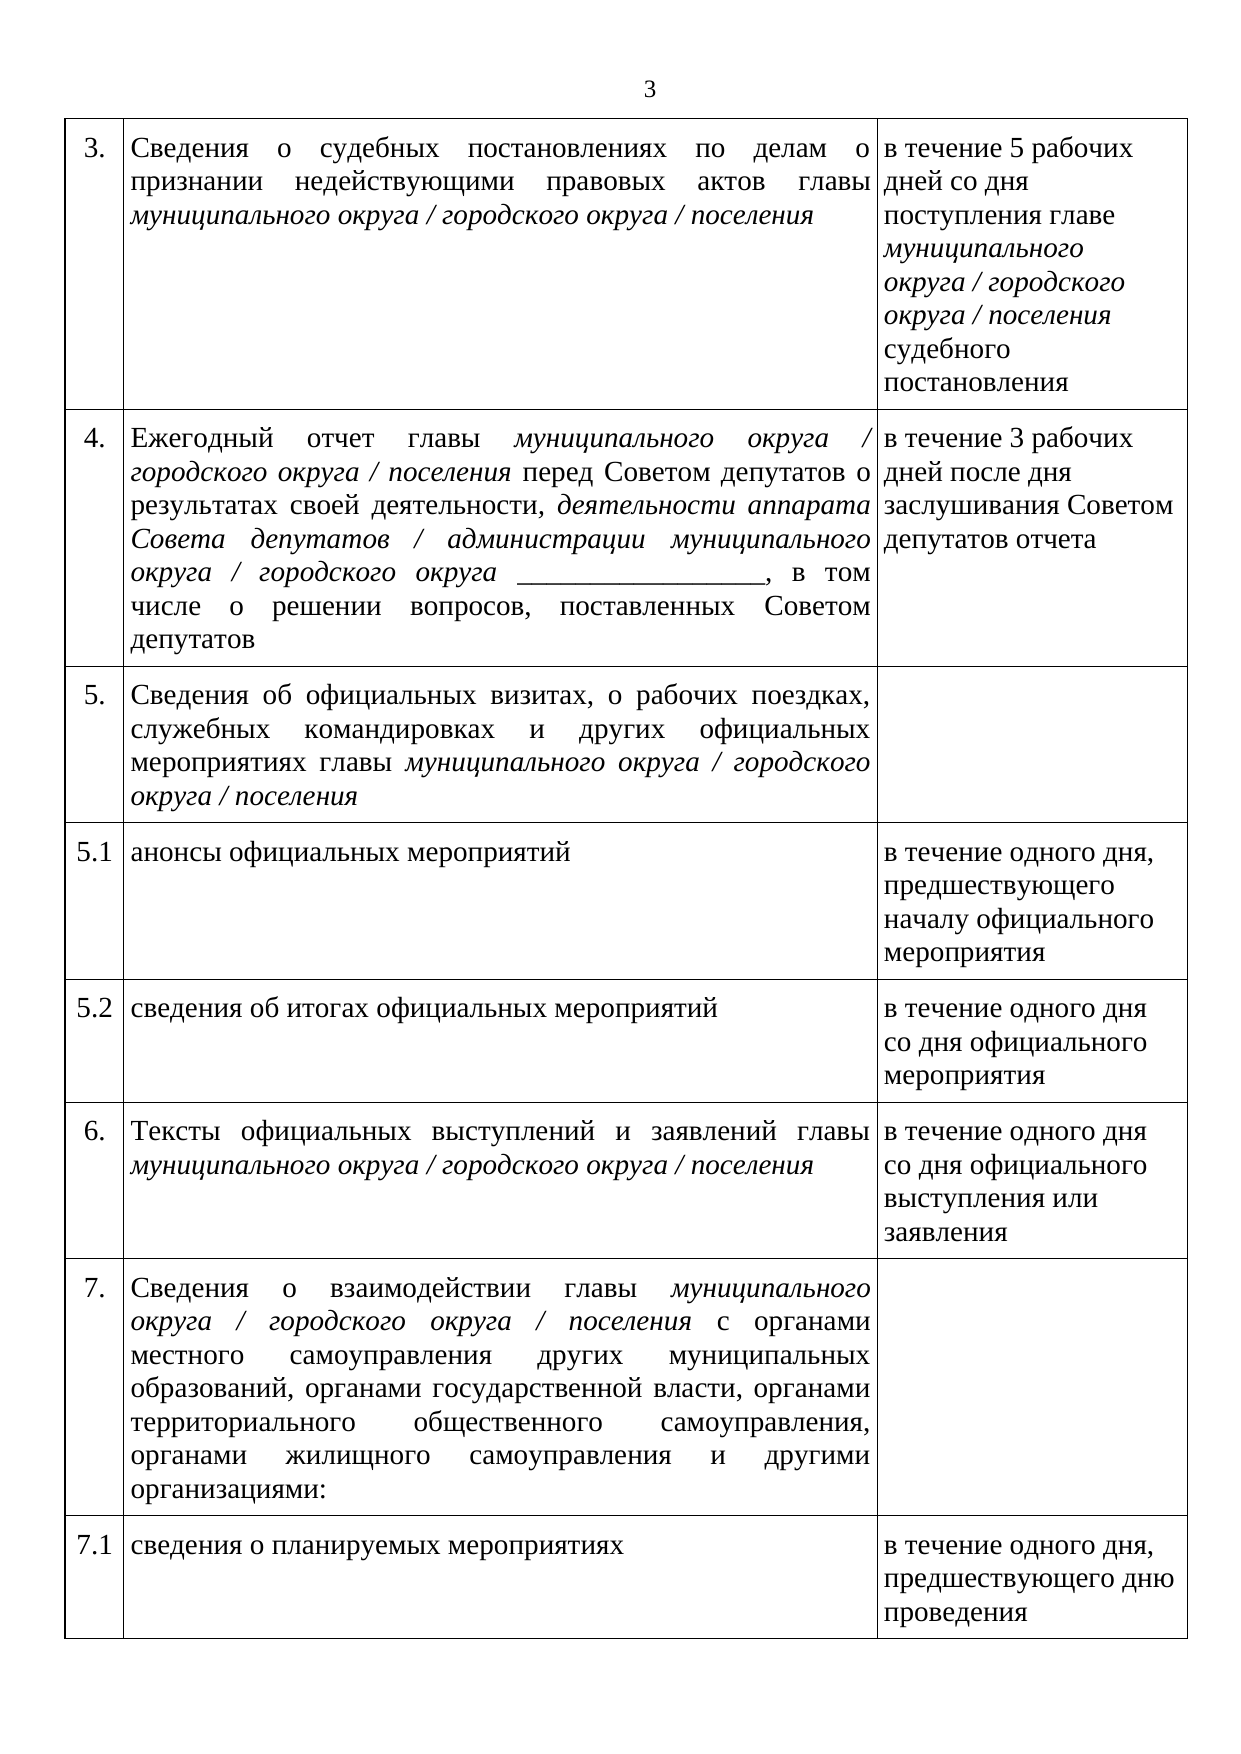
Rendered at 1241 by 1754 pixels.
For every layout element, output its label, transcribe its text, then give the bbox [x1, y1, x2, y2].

table_cell Сведения о взаимодействии главы муниципального округа / городского округа / поселения с органами местного самоуправления других муниципальных образований, органами государственной власти, органами территориального общественного самоуправления, органами жилищного самоуправления и другими организациями: [124, 1259, 877, 1515]
table_cell 6. [66, 1103, 123, 1258]
table_cell Сведения об официальных визитах, о рабочих поездках, служебных командировках и других официальных мероприятиях главы муниципального округа / городского округа / поселения [124, 667, 877, 822]
table_cell в течение одного дня со дня официального выступления или заявления [878, 1103, 1187, 1258]
table_cell в течение одного дня, предшествующего началу официального мероприятия [878, 823, 1187, 979]
table_cell Сведения о судебных постановлениях по делам о признании недействующими правовых актов главы муниципального округа / городского округа / поселения [124, 119, 877, 409]
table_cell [878, 1516, 1187, 1638]
table_cell 5.1 [66, 823, 123, 979]
table_cell 3. [66, 119, 123, 409]
table_cell анонсы официальных мероприятий [124, 823, 877, 979]
table_cell 5.2 [66, 980, 123, 1102]
table_cell [878, 1259, 1187, 1515]
table_cell Ежегодный отчет главы муниципального округа / городского округа / поселения перед Советом депутатов о результатах своей деятельности, деятельности аппарата Совета депутатов / администрации муниципального округа / городского округа _________________, в том числе о решении вопросов, поставленных Советом депутатов [124, 410, 877, 666]
table_cell [878, 667, 1187, 822]
table_cell 7.1 [66, 1516, 123, 1638]
table_cell Тексты официальных выступлений и заявлений главы муниципального округа / городского округа / поселения [124, 1103, 877, 1258]
table_cell сведения об итогах официальных мероприятий [124, 980, 877, 1102]
table_cell в течение одного дня со дня официального мероприятия [878, 980, 1187, 1102]
table_cell 7. [66, 1259, 123, 1515]
table_cell 4. [66, 410, 123, 666]
table_cell в течение 3 рабочих дней после дня заслушивания Советом депутатов отчета [878, 410, 1187, 666]
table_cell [124, 1516, 877, 1638]
table_cell 5. [66, 667, 123, 822]
table_cell в течение 5 рабочих дней со дня поступления главе муниципального округа / городского округа / поселения судебного постановления [878, 119, 1187, 409]
